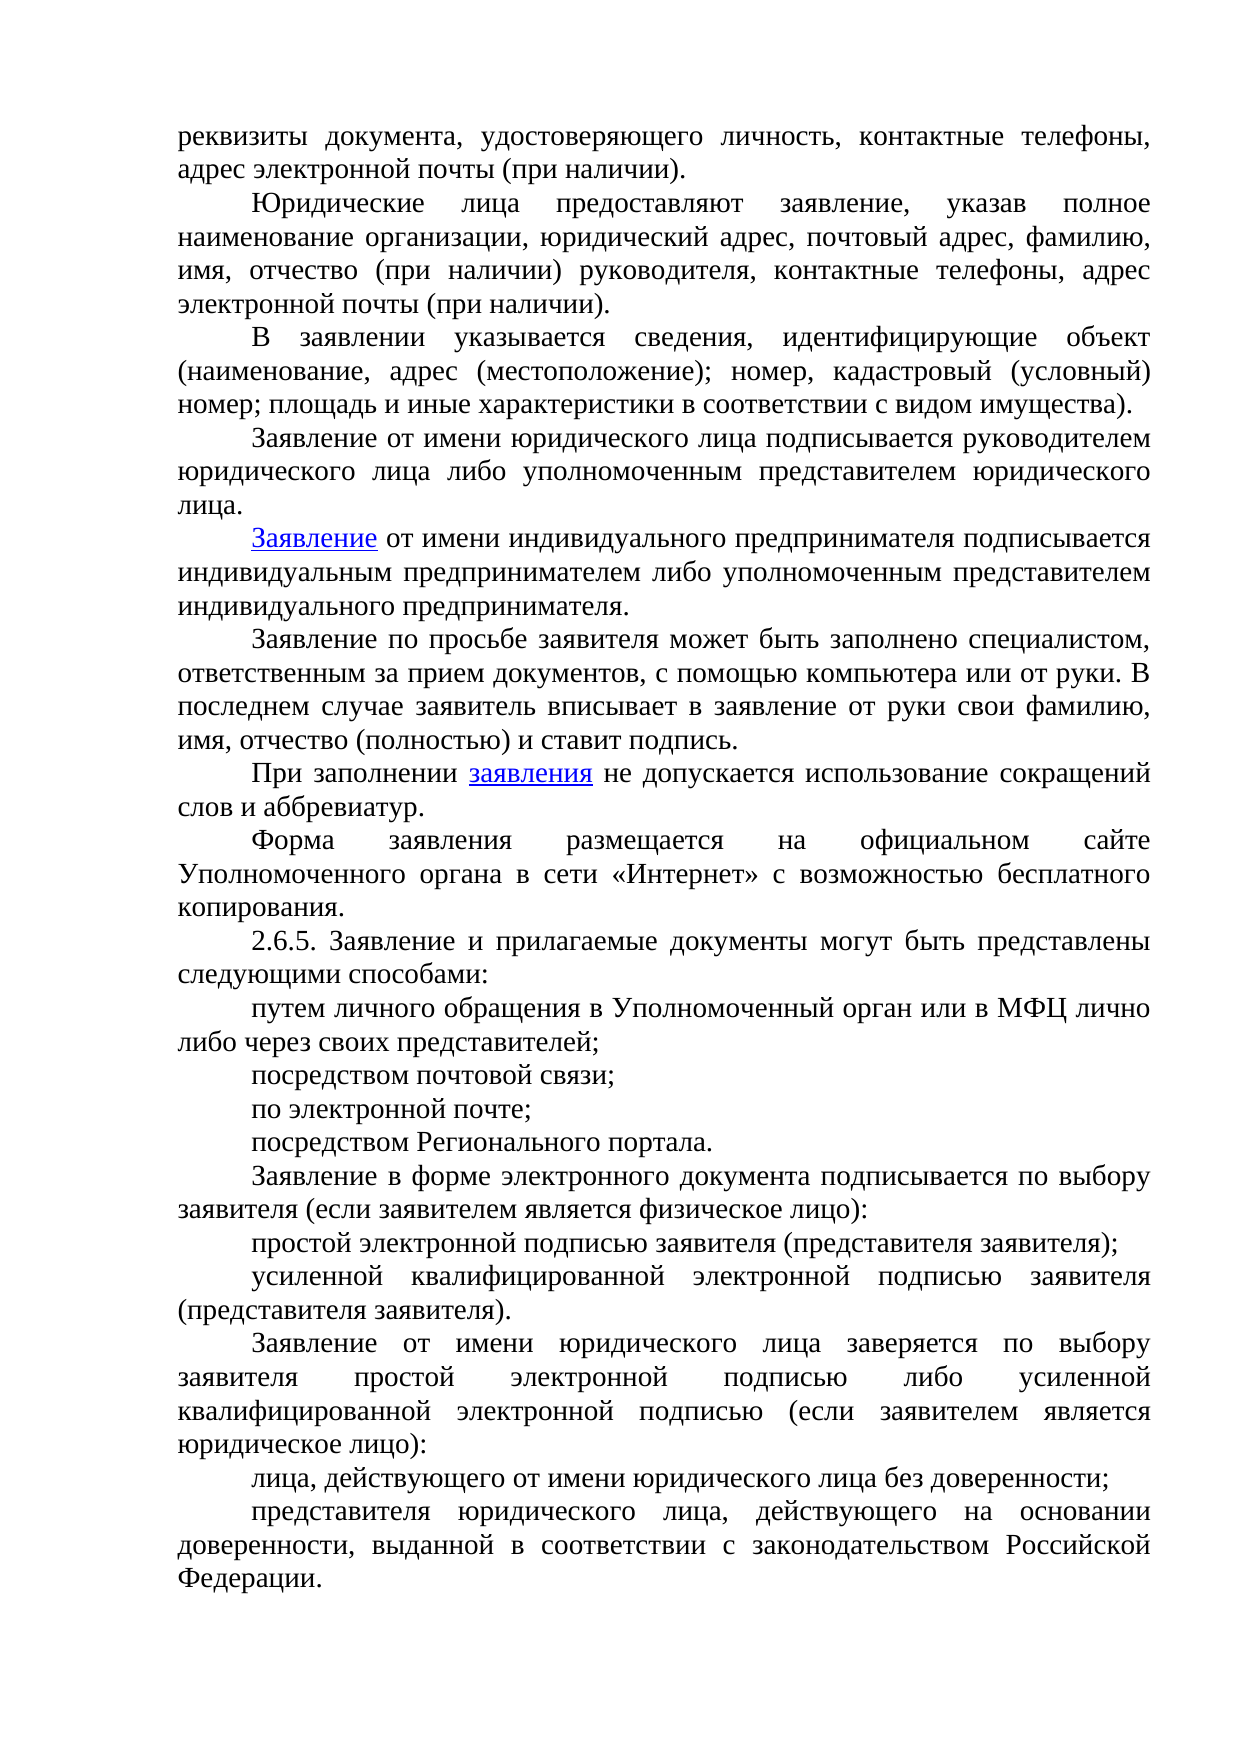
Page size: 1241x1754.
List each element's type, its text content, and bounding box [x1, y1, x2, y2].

text Заявление от имени юридического лица заверяется по выбору заявителя простой электронной подписью либо усиленной квалифицированной электронной подписью (если заявителем является юридическое лицо): [177, 1326, 1152, 1460]
text Юридические лица предоставляют заявление, указав полное наименование организации, юридический адрес, почтовый адрес, фамилию, имя, отчество (при наличии) руководителя, контактные телефоны, адрес электронной почты (при наличии). [177, 185, 1152, 319]
text Заявление от имени юридического лица подписывается руководителем юридического лица либо уполномоченным представителем юридического лица. [177, 420, 1152, 521]
text путем личного обращения в Уполномоченный орган или в МФЦ лично либо через своих представителей; [177, 990, 1152, 1057]
text Форма заявления размещается на официальном сайте Уполномоченного органа в сети «Интернет» с возможностью бесплатного копирования. [177, 822, 1152, 923]
text посредством почтовой связи; [177, 1057, 1152, 1091]
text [177, 118, 1152, 185]
text В заявлении указывается сведения, идентифицирующие объект (наименование, адрес (местоположение); номер, кадастровый (условный) номер; площадь и иные характеристики в соответствии с видом имущества). [177, 319, 1152, 420]
text Заявление в форме электронного документа подписывается по выбору заявителя (если заявителем является физическое лицо): [177, 1158, 1152, 1225]
text простой электронной подписью заявителя (представителя заявителя); [177, 1225, 1152, 1258]
text Заявление по просьбе заявителя может быть заполнено специалистом, ответственным за прием документов, с помощью компьютера или от руки. В последнем случае заявитель вписывает в заявление от руки свои фамилию, имя, отчество (полностью) и ставит подпись. [177, 621, 1152, 755]
text по электронной почте; [177, 1091, 1152, 1124]
text усиленной квалифицированной электронной подписью заявителя (представителя заявителя). [177, 1258, 1152, 1326]
text посредством Регионального портала. [177, 1124, 1152, 1158]
text 2.6.5. Заявление и прилагаемые документы могут быть представлены следующими способами: [177, 923, 1152, 990]
text При заполнении заявления не допускается использование сокращений слов и аббревиатур. [177, 755, 1152, 822]
text лица, действующего от имени юридического лица без доверенности; [177, 1460, 1152, 1493]
text представителя юридического лица, действующего на основании доверенности, выданной в соответствии с законодательством Российской Федерации. [177, 1493, 1152, 1594]
text Заявление от имени индивидуального предпринимателя подписывается индивидуальным предпринимателем либо уполномоченным представителем индивидуального предпринимателя. [177, 521, 1152, 621]
